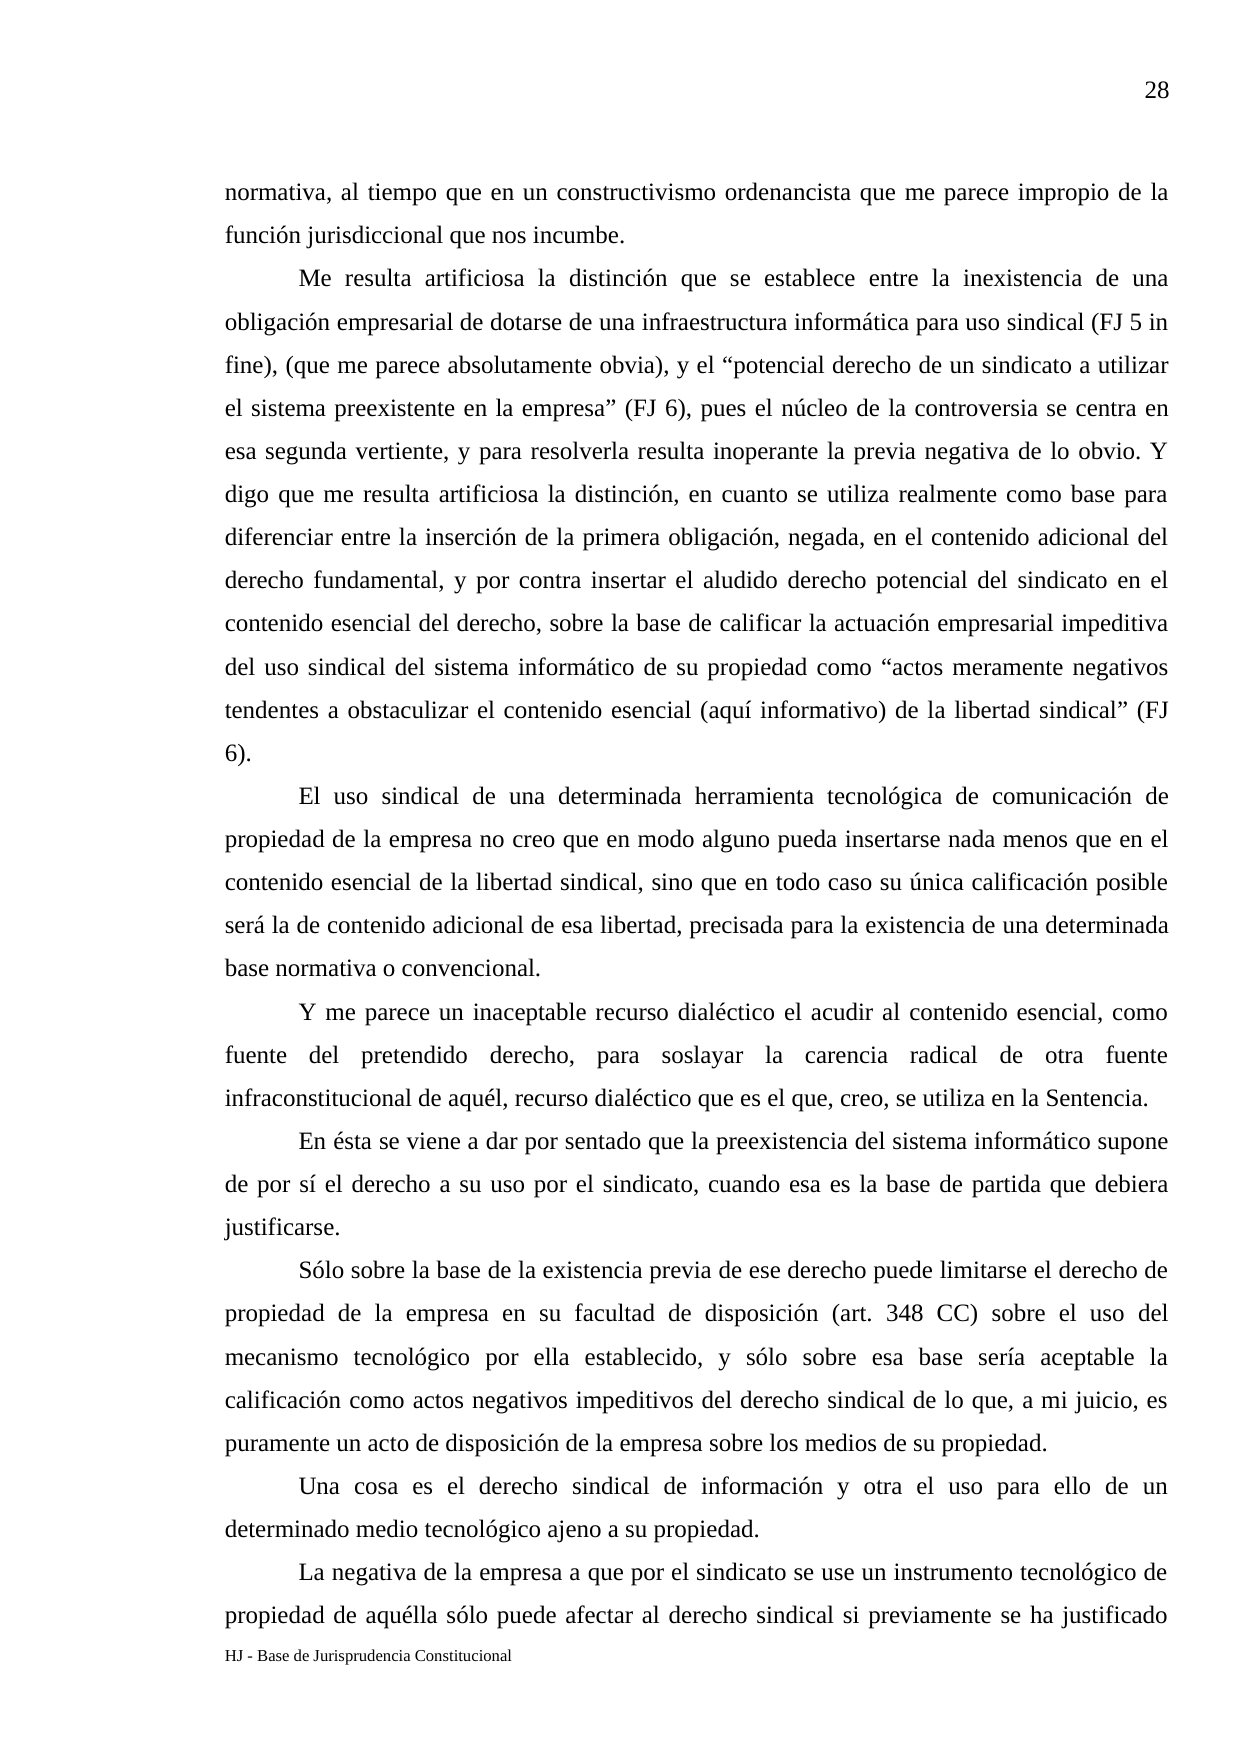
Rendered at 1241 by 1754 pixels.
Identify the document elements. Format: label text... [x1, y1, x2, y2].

text El uso sindical de una determinada herramienta tecnológica de comunicación de propiedad de la empresa no creo que en modo alguno pueda insertarse nada menos que en el contenido esencial de la libertad sindical, sino que en todo caso su única calificación posible será la de contenido adicional de esa libertad, precisada para la existencia de una determinada base normativa o convencional. [224, 781, 1169, 982]
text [224, 177, 1169, 249]
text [224, 1557, 1169, 1629]
text Y me parece un inaceptable recurso dialéctico el acudir al contenido esencial, como fuente del pretendido derecho, para soslayar la carencia radical de otra fuente infraconstitucional de aquél, recurso dialéctico que es el que, creo, se utiliza en la Sentencia. [224, 997, 1169, 1112]
text Me resulta artificiosa la distinción que se establece entre la inexistencia de una obligación empresarial de dotarse de una infraestructura informática para uso sindical (FJ 5 in fine), (que me parece absolutamente obvia), y el “potencial derecho de un sindicato a utilizar el sistema preexistente en la empresa” (FJ 6), pues el núcleo de la controversia se centra en esa segunda vertiente, y para resolverla resulta inoperante la previa negativa de lo obvio. Y digo que me resulta artificiosa la distinción, en cuanto se utiliza realmente como base para diferenciar entre la inserción de la primera obligación, negada, en el contenido adicional del derecho fundamental, y por contra insertar el aludido derecho potencial del sindicato en el contenido esencial del derecho, sobre la base de calificar la actuación empresarial impeditiva del uso sindical del sistema informático de su propiedad como “actos meramente negativos tendentes a obstaculizar el contenido esencial (aquí informativo) de la libertad sindical” (FJ 6). [224, 263, 1169, 767]
text En ésta se viene a dar por sentado que la preexistencia del sistema informático supone de por sí el derecho a su uso por el sindicato, cuando esa es la base de partida que debiera justificarse. [224, 1126, 1169, 1241]
text Sólo sobre la base de la existencia previa de ese derecho puede limitarse el derecho de propiedad de la empresa en su facultad de disposición (art. 348 CC) sobre el uso del mecanismo tecnológico por ella establecido, y sólo sobre esa base sería aceptable la calificación como actos negativos impeditivos del derecho sindical de lo que, a mi juicio, es puramente un acto de disposición de la empresa sobre los medios de su propiedad. [224, 1255, 1169, 1457]
text Una cosa es el derecho sindical de información y otra el uso para ello de un determinado medio tecnológico ajeno a su propiedad. [224, 1471, 1169, 1543]
